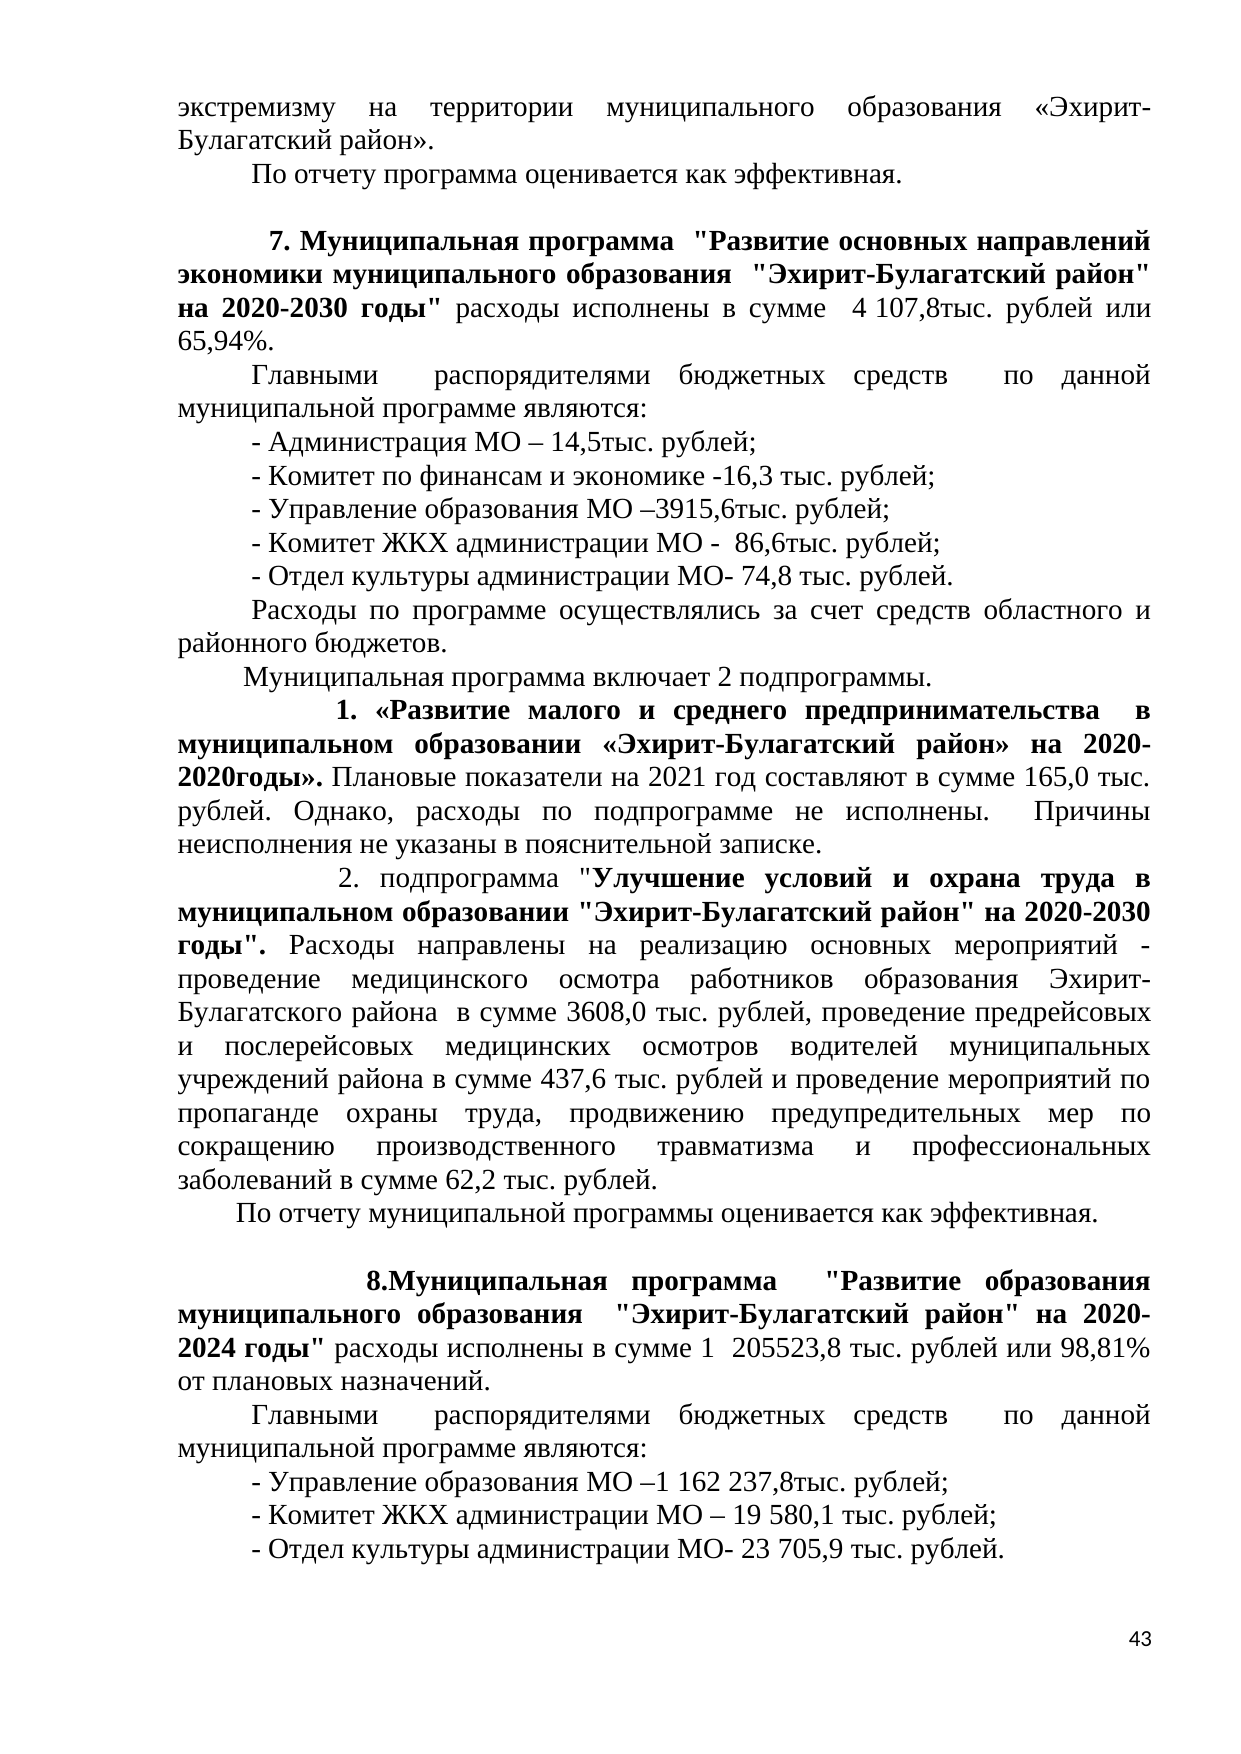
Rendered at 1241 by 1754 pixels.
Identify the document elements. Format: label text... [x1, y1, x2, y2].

text Главными распорядителями бюджетных средств по данной муниципальной программе являются: [177, 1397, 1152, 1464]
text - Управление образования МО –3915,6тыс. рублей; [177, 491, 1152, 525]
text 1. «Развитие малого и среднего предпринимательства в муниципальном образовании «Эхирит-Булагатский район» на 2020-2020годы». Плановые показатели на 2021 год составляют в сумме 165,0 тыс. рублей. Однако, расходы по подпрограмме не исполнены. Причины неисполнения не указаны в пояснительной записке. [177, 692, 1152, 860]
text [177, 89, 1152, 156]
text Муниципальная программа включает 2 подпрограммы. [177, 659, 1152, 692]
text 8.Муниципальная программа "Развитие образования муниципального образования "Эхирит-Булагатский район" на 2020-2024 годы" расходы исполнены в сумме 1 205523,8 тыс. рублей или 98,81% от плановых назначений. [177, 1263, 1152, 1397]
text - Управление образования МО –1 162 237,8тыс. рублей; [177, 1464, 1152, 1497]
text 7. Муниципальная программа "Развитие основных направлений экономики муниципального образования "Эхирит-Булагатский район" на 2020-2030 годы" расходы исполнены в сумме 4 107,8тыс. рублей или 65,94%. [177, 223, 1152, 357]
text 2. подпрограмма "Улучшение условий и охрана труда в муниципальном образовании "Эхирит-Булагатский район" на 2020-2030 годы". Расходы направлены на реализацию основных мероприятий - проведение медицинского осмотра работников образования Эхирит-Булагатского района в сумме 3608,0 тыс. рублей, проведение предрейсовых и послерейсовых медицинских осмотров водителей муниципальных учреждений района в сумме 437,6 тыс. рублей и проведение мероприятий по пропаганде охраны труда, продвижению предупредительных мер по сокращению производственного травматизма и профессиональных заболеваний в сумме 62,2 тыс. рублей. [177, 860, 1152, 1196]
text Главными распорядителями бюджетных средств по данной муниципальной программе являются: [177, 357, 1152, 424]
text По отчету муниципальной программы оценивается как эффективная. [177, 1196, 1152, 1229]
text - Комитет по финансам и экономике -16,3 тыс. рублей; [177, 458, 1152, 491]
text - Администрация МО – 14,5тыс. рублей; [177, 424, 1152, 458]
text - Комитет ЖКХ администрации МО - 86,6тыс. рублей; [177, 525, 1152, 558]
text Расходы по программе осуществлялись за счет средств областного и районного бюджетов. [177, 592, 1152, 659]
text По отчету программа оценивается как эффективная. [177, 156, 1152, 189]
text - Отдел культуры администрации МО- 74,8 тыс. рублей. [177, 558, 1152, 592]
text - Отдел культуры администрации МО- 23 705,9 тыс. рублей. [177, 1531, 1152, 1564]
text - Комитет ЖКХ администрации МО – 19 580,1 тыс. рублей; [177, 1497, 1152, 1531]
